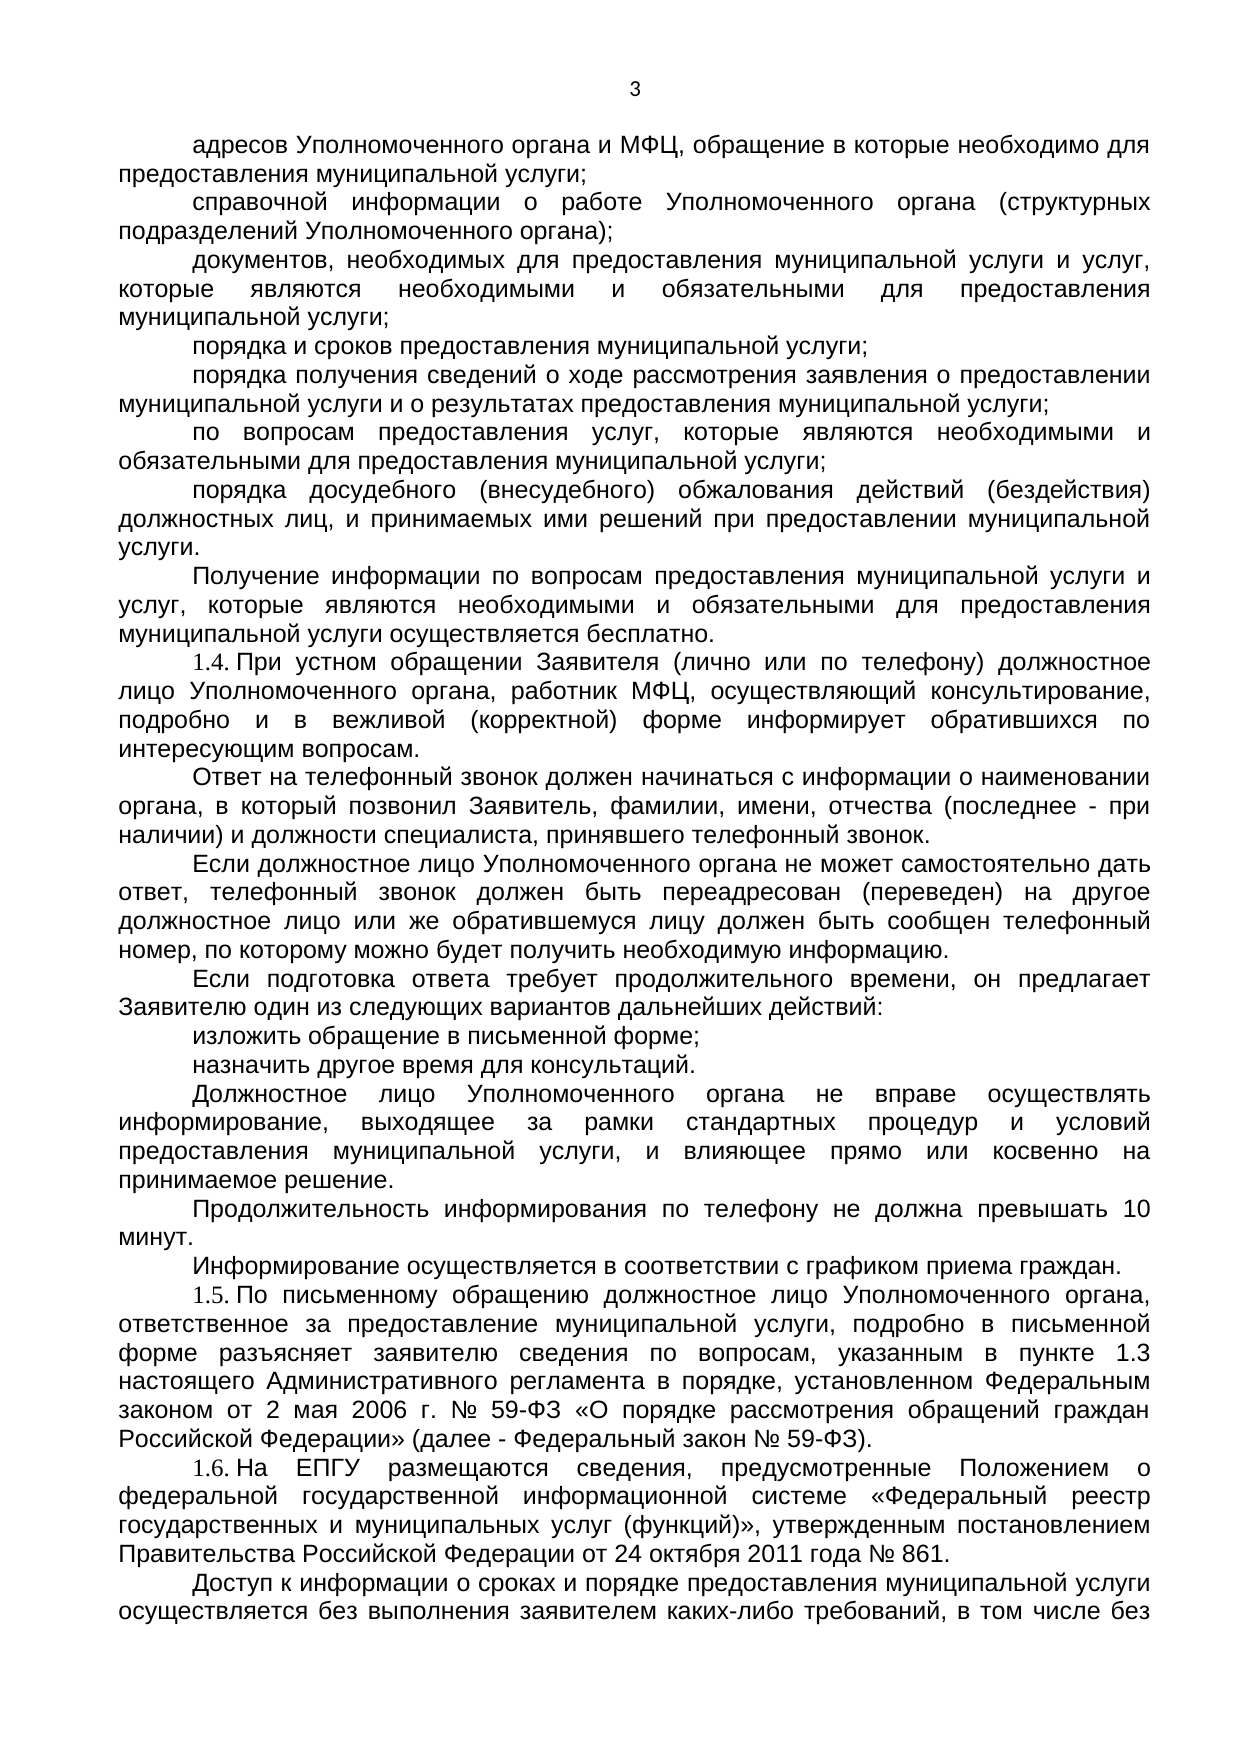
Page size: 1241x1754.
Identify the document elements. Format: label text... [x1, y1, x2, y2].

list При устном обращении Заявителя (лично или по телефону) должностное лицо Уполномоченного органа, работник МФЦ, осуществляющий консультирование, подробно и в вежливой (корректной) форме информирует обратившихся по интересующим вопросам. [118, 647, 1152, 762]
text назначить другое время для консультаций. [118, 1050, 1152, 1079]
text справочной информации о работе Уполномоченного органа (структурных подразделений Уполномоченного органа); [118, 187, 1152, 245]
text порядка и сроков предоставления муниципальной услуги; [118, 331, 1152, 360]
text адресов Уполномоченного органа и МФЦ, обращение в которые необходимо для предоставления муниципальной услуги; [118, 130, 1152, 187]
text Ответ на телефонный звонок должен начинаться с информации о наименовании органа, в который позвонил Заявитель, фамилии, имени, отчества (последнее - при наличии) и должности специалиста, принявшего телефонный звонок. [118, 762, 1152, 849]
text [118, 1568, 1152, 1625]
text документов, необходимых для предоставления муниципальной услуги и услуг, которые являются необходимыми и обязательными для предоставления муниципальной услуги; [118, 245, 1152, 331]
text Информирование осуществляется в соответствии с графиком приема граждан. [118, 1251, 1152, 1280]
list По письменному обращению должностное лицо Уполномоченного органа, ответственное за предоставление муниципальной услуги, подробно в письменной форме разъясняет заявителю сведения по вопросам, указанным в пункте 1.3 настоящего Административного регламента в порядке, установленном Федеральным законом от 2 мая 2006 г. № 59-ФЗ «О порядке рассмотрения обращений граждан Российской Федерации» (далее - Федеральный закон № 59-ФЗ). [118, 1280, 1152, 1452]
text изложить обращение в письменной форме; [118, 1021, 1152, 1050]
text Если подготовка ответа требует продолжительного времени, он предлагает Заявителю один из следующих вариантов дальнейших действий: [118, 964, 1152, 1021]
text по вопросам предоставления услуг, которые являются необходимыми и обязательными для предоставления муниципальной услуги; [118, 417, 1152, 475]
text порядка получения сведений о ходе рассмотрения заявления о предоставлении муниципальной услуги и о результатах предоставления муниципальной услуги; [118, 360, 1152, 417]
list На ЕПГУ размещаются сведения, предусмотренные Положением о федеральной государственной информационной системе «Федеральный реестр государственных и муниципальных услуг (функций)», утвержденным постановлением Правительства Российской Федерации от 24 октября 2011 года № 861. [118, 1452, 1152, 1568]
text Продолжительность информирования по телефону не должна превышать 10 минут. [118, 1194, 1152, 1251]
text порядка досудебного (внесудебного) обжалования действий (бездействия) должностных лиц, и принимаемых ими решений при предоставлении муниципальной услуги. [118, 475, 1152, 561]
text Если должностное лицо Уполномоченного органа не может самостоятельно дать ответ, телефонный звонок должен быть переадресован (переведен) на другое должностное лицо или же обратившемуся лицу должен быть сообщен телефонный номер, по которому можно будет получить необходимую информацию. [118, 849, 1152, 964]
text Получение информации по вопросам предоставления муниципальной услуги и услуг, которые являются необходимыми и обязательными для предоставления муниципальной услуги осуществляется бесплатно. [118, 561, 1152, 647]
text Должностное лицо Уполномоченного органа не вправе осуществлять информирование, выходящее за рамки стандартных процедур и условий предоставления муниципальной услуги, и влияющее прямо или косвенно на принимаемое решение. [118, 1079, 1152, 1194]
